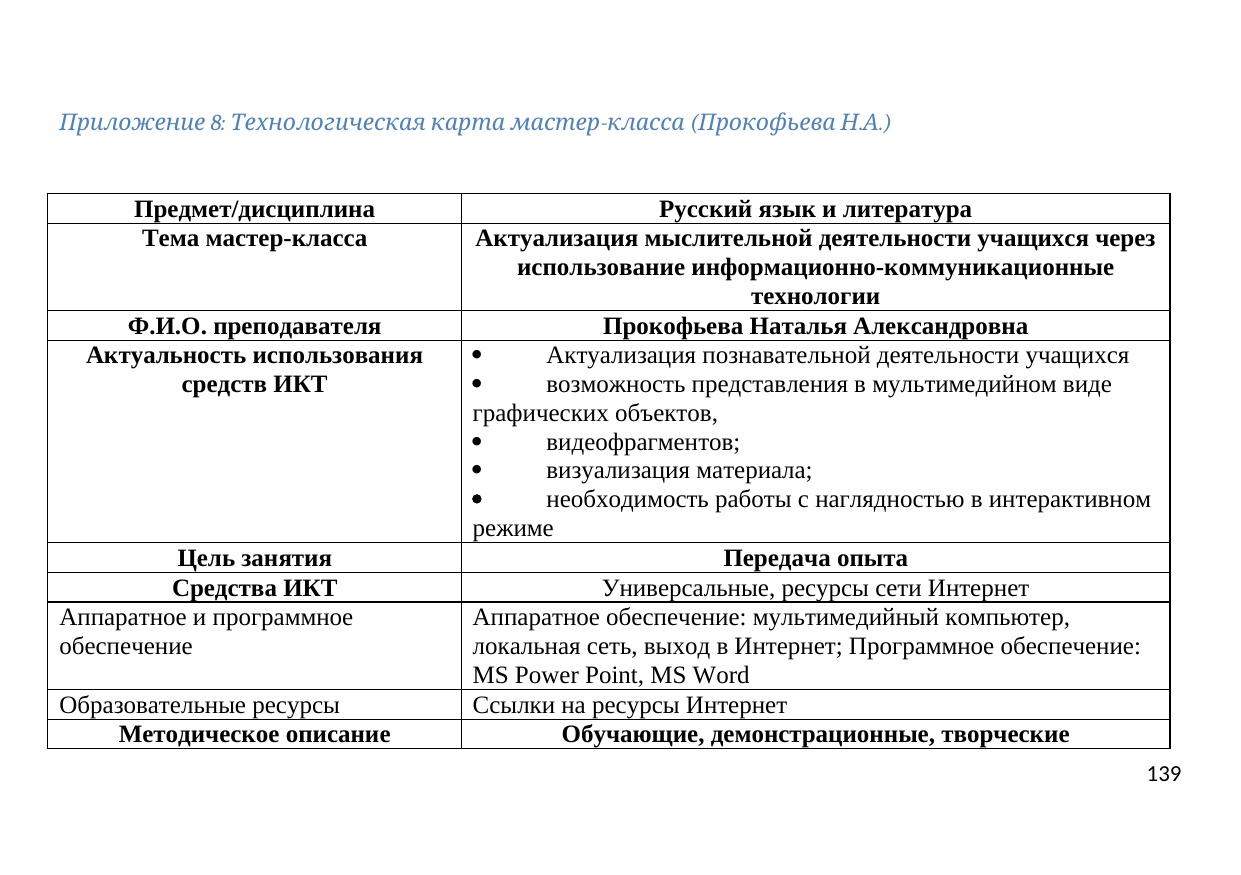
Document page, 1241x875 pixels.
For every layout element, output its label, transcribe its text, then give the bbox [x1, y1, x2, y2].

table_cell Аппаратное и программное обеспечение [48, 603, 461, 689]
table_cell Актуализация познавательной деятельности учащихся возможность представления в мультимедийном виде графических объектов, видеофрагментов; визуализация материала; необходимость работы с наглядностью в интерактивном режиме [462, 341, 1169, 542]
table_cell Ф.И.О. преподавателя [48, 311, 461, 339]
table_cell Ссылки на ресурсы Интернет [462, 690, 1169, 718]
table_cell Прокофьева Наталья Александровна [462, 311, 1169, 339]
table_cell Цель занятия [48, 543, 461, 572]
table_cell Образовательные ресурсы [48, 690, 461, 718]
table_cell Средства ИКТ [48, 573, 461, 601]
table_header Русский язык и литература [462, 194, 1169, 222]
table_cell Тема мастер-класса [48, 224, 461, 310]
table_cell Аппаратное обеспечение: мультимедийный компьютер, локальная сеть, выход в Интернет; Программное обеспечение: MS Power Point, MS Word [462, 603, 1169, 689]
table_cell Актуальность использования средств ИКТ [48, 341, 461, 542]
table_cell Универсальные, ресурсы сети Интернет [462, 573, 1169, 601]
table_cell Актуализация мыслительной деятельности учащихся через использование информационно-коммуникационные технологии [462, 224, 1169, 310]
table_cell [462, 720, 1169, 748]
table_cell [48, 720, 461, 748]
subtitle Приложение 8: Технологическая карта мастер-класса (Прокофьева Н.А.) [59, 109, 1181, 136]
table_cell Передача опыта [462, 543, 1169, 572]
table_header Предмет/дисциплина [48, 194, 461, 222]
